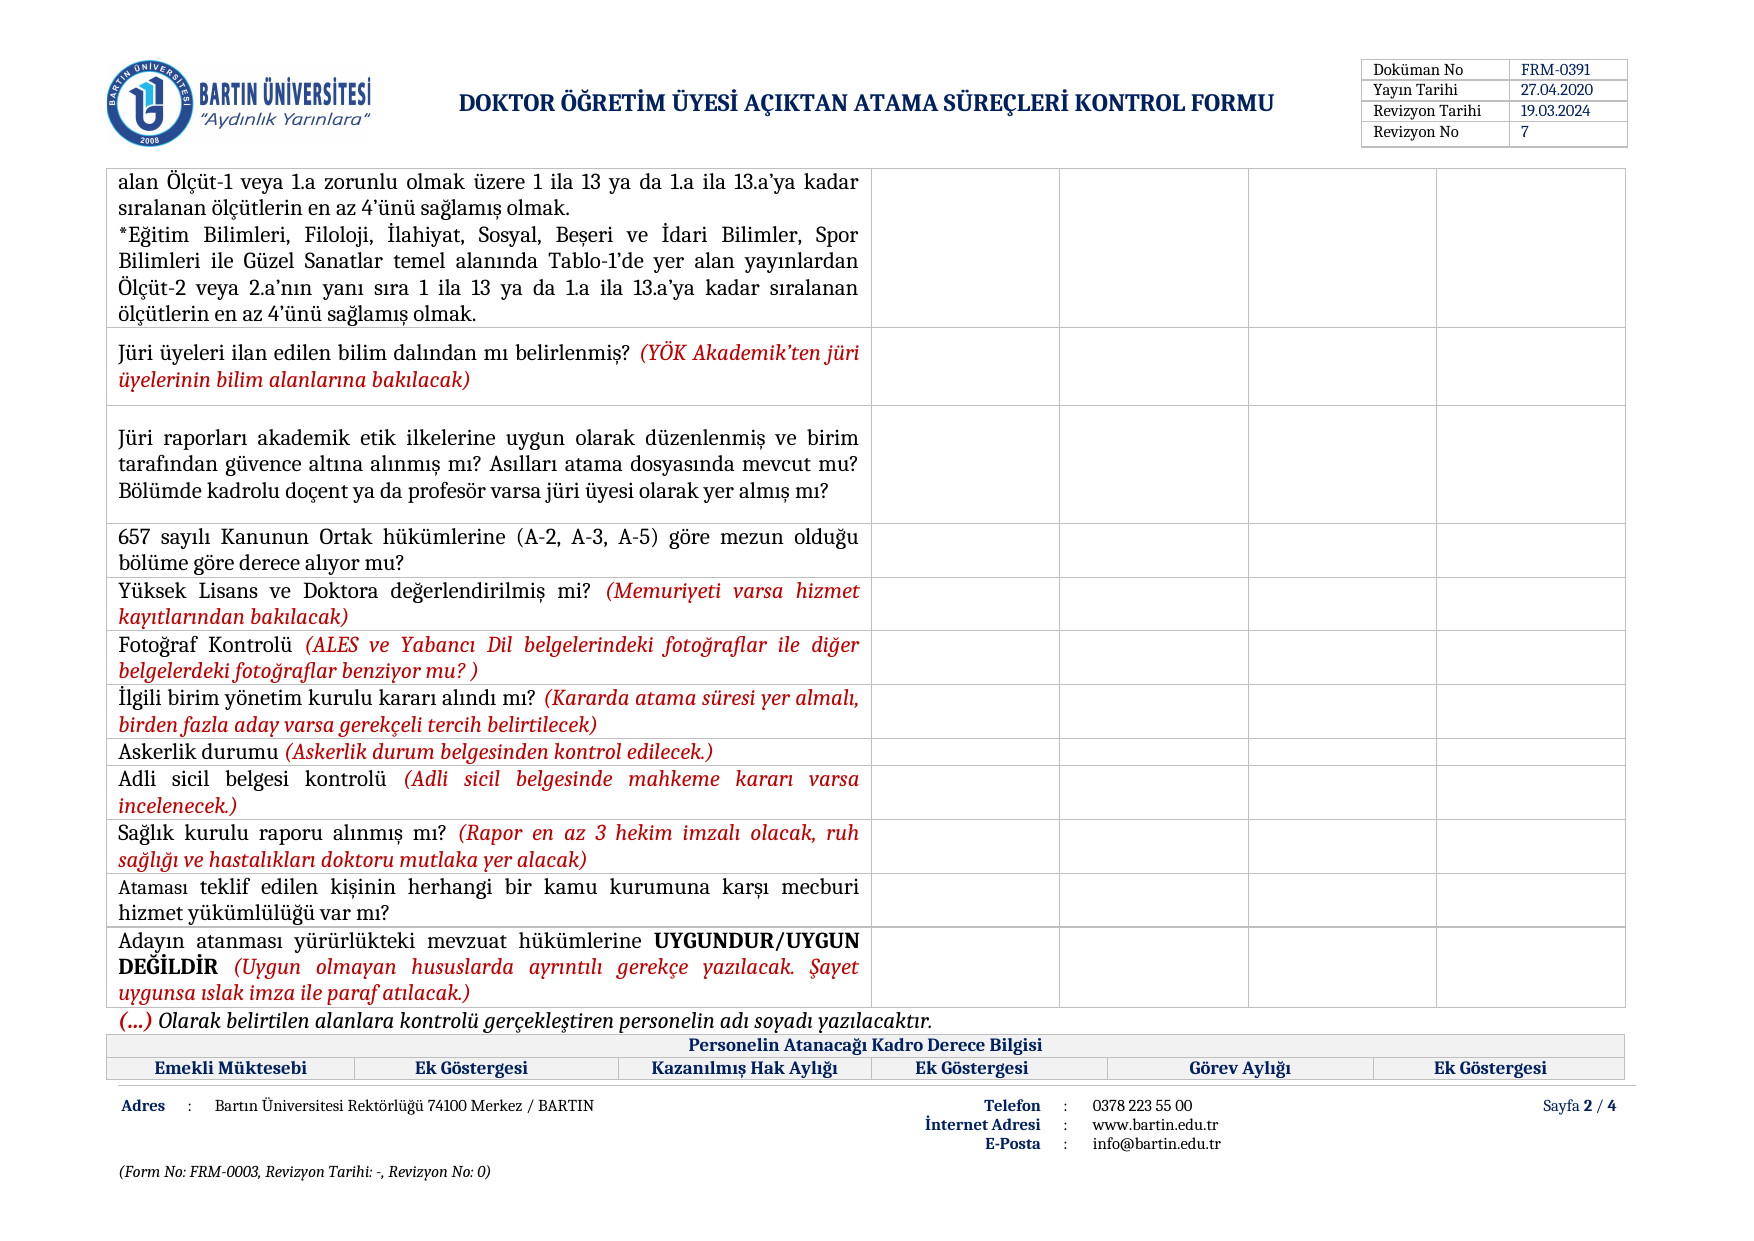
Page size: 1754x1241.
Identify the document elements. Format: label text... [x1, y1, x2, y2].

table_cell [1437, 169, 1625, 327]
table_cell [1437, 578, 1625, 630]
table_cell Fotoğraf Kontrolü (ALES ve Yabancı Dil belgelerindeki fotoğraflar ile diğer belgelerdeki fotoğraflar benziyor mu? ) [107, 631, 871, 684]
table_cell [872, 928, 1059, 1007]
table_cell Adayın atanması yürürlükteki mevzuat hükümlerine UYGUNDUR/UYGUN DEĞİLDİR (Uygun olmayan hususlarda ayrıntılı gerekçe yazılacak. Şayet uygunsa ıslak imza ile paraf atılacak.) [107, 928, 871, 1007]
table_cell Yüksek Lisans ve Doktora değerlendirilmiş mi? (Memuriyeti varsa hizmet kayıtlarından bakılacak) [107, 578, 871, 630]
table_cell [1249, 169, 1436, 327]
table_cell [872, 685, 1059, 738]
table_cell Askerlik durumu (Askerlik durum belgesinden kontrol edilecek.) [107, 739, 871, 765]
table_cell [1437, 766, 1625, 819]
table_cell [1060, 928, 1248, 1007]
table_cell [1060, 578, 1248, 630]
table_cell [872, 578, 1059, 630]
table_cell [872, 406, 1059, 523]
table_cell [1060, 766, 1248, 819]
table_cell [1249, 328, 1436, 405]
table_cell [1249, 820, 1436, 873]
table_cell [1060, 739, 1248, 765]
table_cell [872, 169, 1059, 327]
table_cell [1060, 169, 1248, 327]
table_cell İlgili birim yönetim kurulu kararı alındı mı? (Kararda atama süresi yer almalı, birden fazla aday varsa gerekçeli tercih belirtilecek) [107, 685, 871, 738]
table_cell [1437, 406, 1625, 523]
table_cell [1060, 524, 1248, 577]
table_cell [1437, 328, 1625, 405]
table_cell 657 sayılı Kanunun Ortak hükümlerine (A-2, A-3, A-5) göre mezun olduğu bölüme göre derece alıyor mu? [107, 524, 871, 577]
table_cell [872, 739, 1059, 765]
table_cell [872, 820, 1059, 873]
table_cell Jüri raporları akademik etik ilkelerine uygun olarak düzenlenmiş ve birim tarafından güvence altına alınmış mı? Asılları atama dosyasında mevcut mu? Bölümde kadrolu doçent ya da profesör varsa jüri üyesi olarak yer almış mı? [107, 406, 871, 523]
table_cell [1060, 685, 1248, 738]
table_cell [1249, 739, 1436, 765]
table_cell [1249, 685, 1436, 738]
table_cell [1060, 631, 1248, 684]
table_cell [1437, 685, 1625, 738]
table_cell Ek Göstergesi [1374, 1058, 1624, 1079]
table_cell [1060, 820, 1248, 873]
table_cell Adli sicil belgesi kontrolü (Adli sicil belgesinde mahkeme kararı varsa incelenecek.) [107, 766, 871, 819]
table_cell Emekli Müktesebi [107, 1058, 354, 1079]
table_cell [1060, 328, 1248, 405]
text (…) Olarak belirtilen alanlara kontrolü gerçekleştiren personelin adı soyadı yazılacaktır. [118, 1008, 1636, 1034]
table_cell [1437, 524, 1625, 577]
table_cell Ek Göstergesi [872, 1058, 1107, 1079]
table_cell [1437, 874, 1625, 926]
table_cell [872, 631, 1059, 684]
table_header Personelin Atanacağı Kadro Derece Bilgisi [107, 1035, 1624, 1057]
table_cell [872, 524, 1059, 577]
table_cell Görev Aylığı [1108, 1058, 1373, 1079]
table_cell [1249, 874, 1436, 926]
table_cell [1437, 928, 1625, 1007]
table_cell [1437, 631, 1625, 684]
table_cell [1249, 578, 1436, 630]
table_cell [872, 328, 1059, 405]
table_cell [1249, 766, 1436, 819]
table_cell [1249, 928, 1436, 1007]
table_cell [1437, 820, 1625, 873]
table_cell Ataması teklif edilen kişinin herhangi bir kamu kurumuna karşı mecburi hizmet yükümlülüğü var mı? [107, 874, 871, 926]
table_cell Ek Göstergesi [355, 1058, 618, 1079]
table_cell [1249, 406, 1436, 523]
table_cell [1249, 524, 1436, 577]
table_cell [872, 874, 1059, 926]
table_cell [1060, 874, 1248, 926]
table_cell Kazanılmış Hak Aylığı [619, 1058, 871, 1079]
table_cell [1060, 406, 1248, 523]
table_cell [1437, 739, 1625, 765]
table_cell Sağlık kurulu raporu alınmış mı? (Rapor en az 3 hekim imzalı olacak, ruh sağlığı ve hastalıkları doktoru mutlaka yer alacak) [107, 820, 871, 873]
table_cell Jüri üyeleri ilan edilen bilim dalından mı belirlenmiş? (YÖK Akademik’ten jüri üyelerinin bilim alanlarına bakılacak) [107, 328, 871, 405]
table_cell [1249, 631, 1436, 684]
table_cell [872, 766, 1059, 819]
picture [106, 60, 371, 147]
